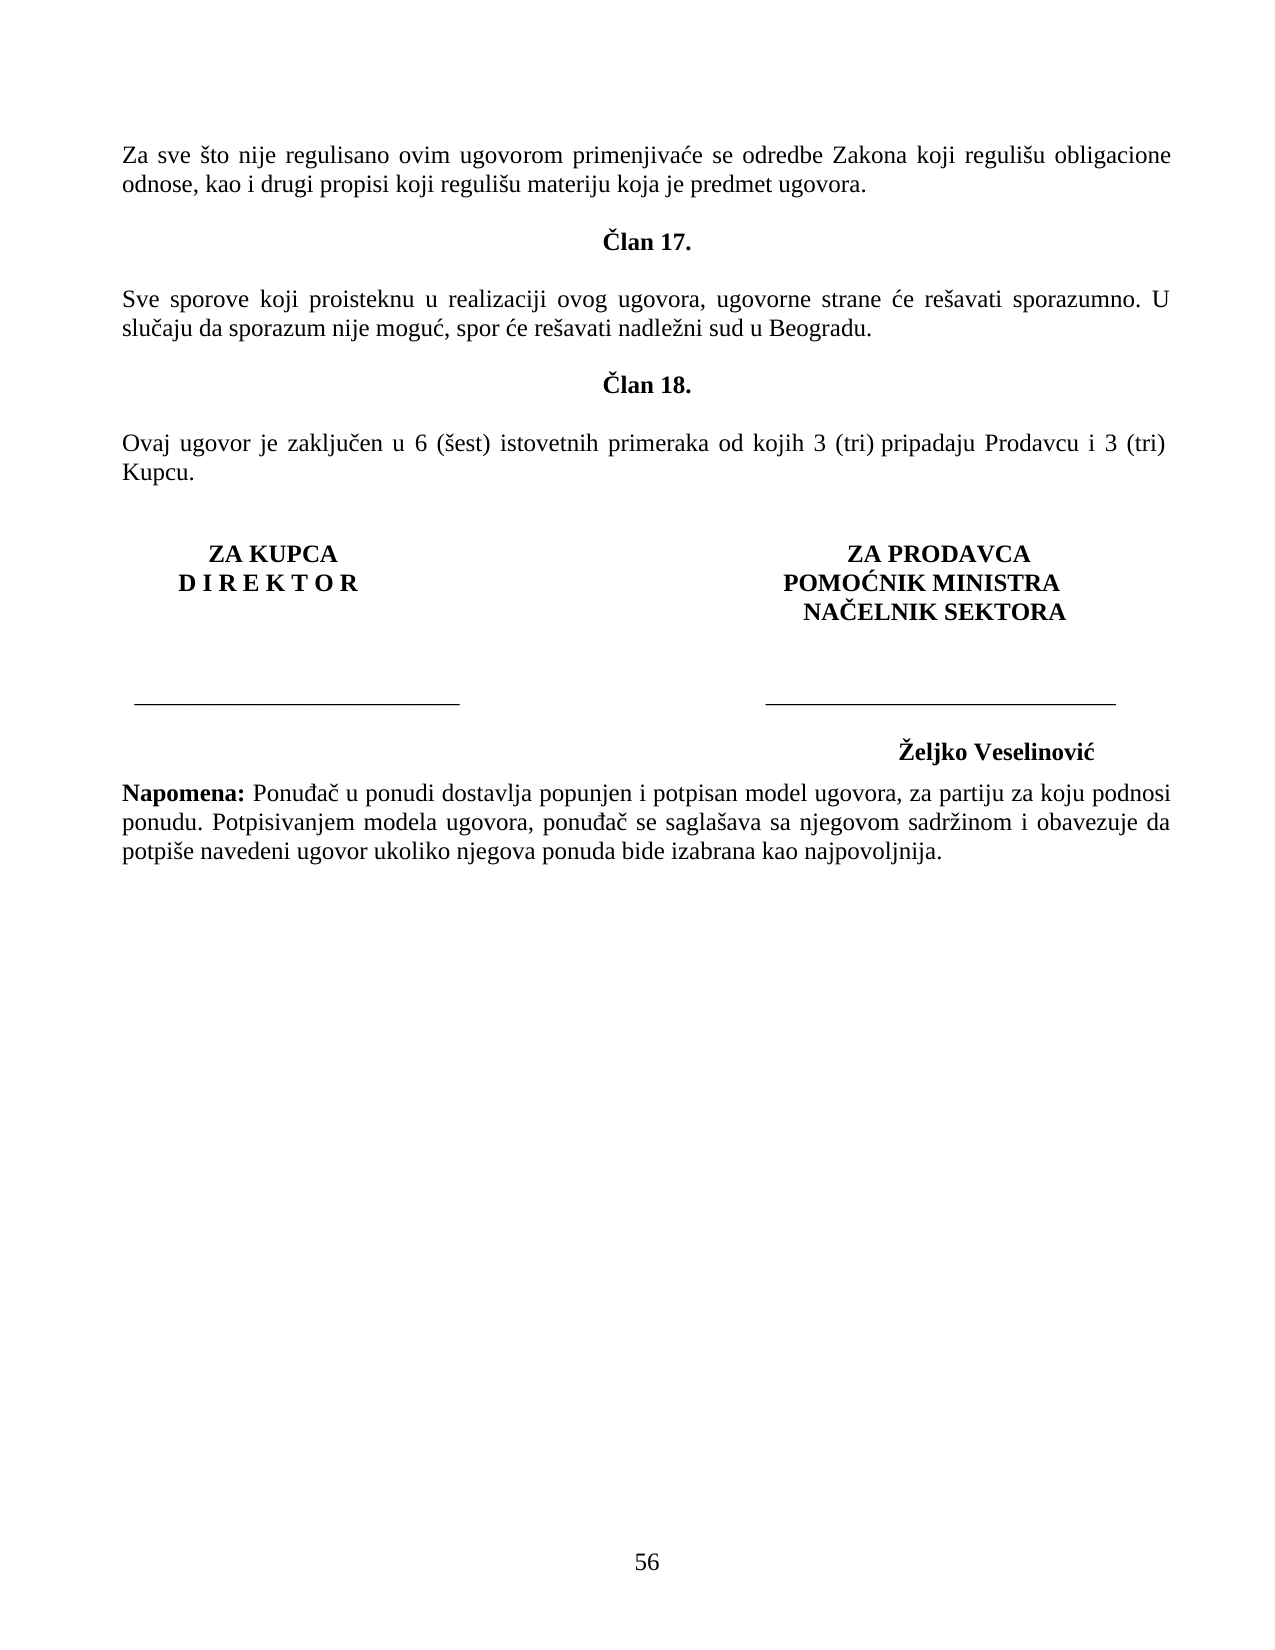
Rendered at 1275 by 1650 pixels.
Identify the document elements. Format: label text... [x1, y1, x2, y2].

text D I R E K T O R POMOĆNIK MINISTRA [122, 568, 1172, 597]
text NAČELNIK SEKTORA [122, 597, 1172, 626]
text Ovaj ugovor je zaklјučen u 6 (šest) istovetnih primeraka od kojih 3 (tri) pripadaju Prodavcu i 3 (tri) Kupcu. [122, 428, 1172, 486]
text Za sve što nije regulisano ovim ugovorom primenjivaće se odredbe Zakona koji regulišu obligacione odnose, kao i drugi propisi koji regulišu materiju koja je predmet ugovora. [122, 141, 1172, 198]
text Član 17. [122, 227, 1172, 256]
text ZA KUPCA ZA PRODAVCA [122, 539, 1172, 568]
text Želјko Veselinović [122, 737, 1172, 766]
text __________________________ ____________________________ [122, 679, 1172, 708]
text Sve sporove koji proisteknu u realizaciji ovog ugovora, ugovorne strane će rešavati sporazumno. U slučaju da sporazum nije moguć, spor će rešavati nadležni sud u Beogradu. [122, 284, 1172, 342]
text Napomena: Ponuđač u ponudi dostavlјa popunjen i potpisan model ugovora, za partiju za koju podnosi ponudu. Potpisivanjem modela ugovora, ponuđač se saglašava sa njegovom sadržinom i obavezuje da potpiše navedeni ugovor ukoliko njegova ponuda bide izabrana kao najpovolјnija. [122, 778, 1172, 864]
text Član 18. [122, 371, 1172, 399]
